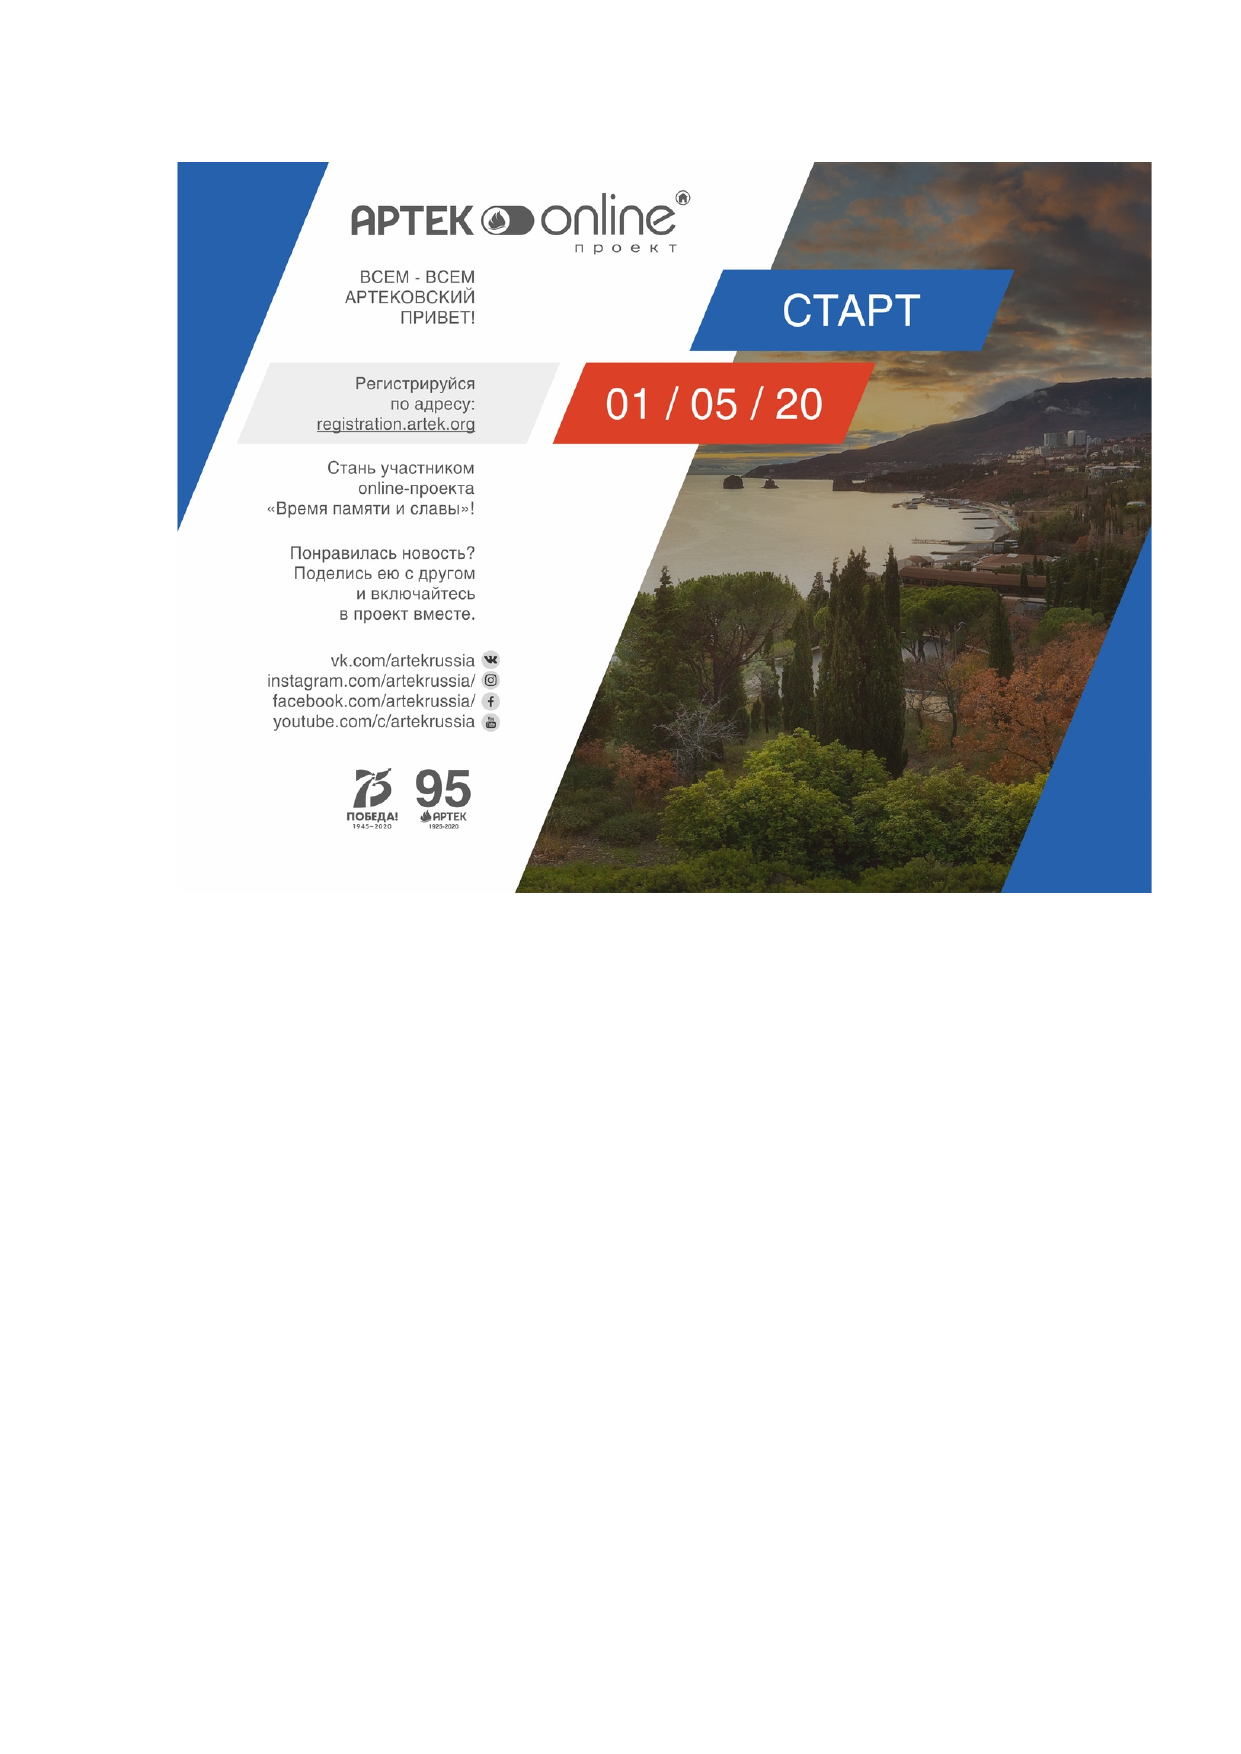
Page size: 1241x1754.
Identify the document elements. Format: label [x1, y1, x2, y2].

picture [177, 162, 1152, 893]
